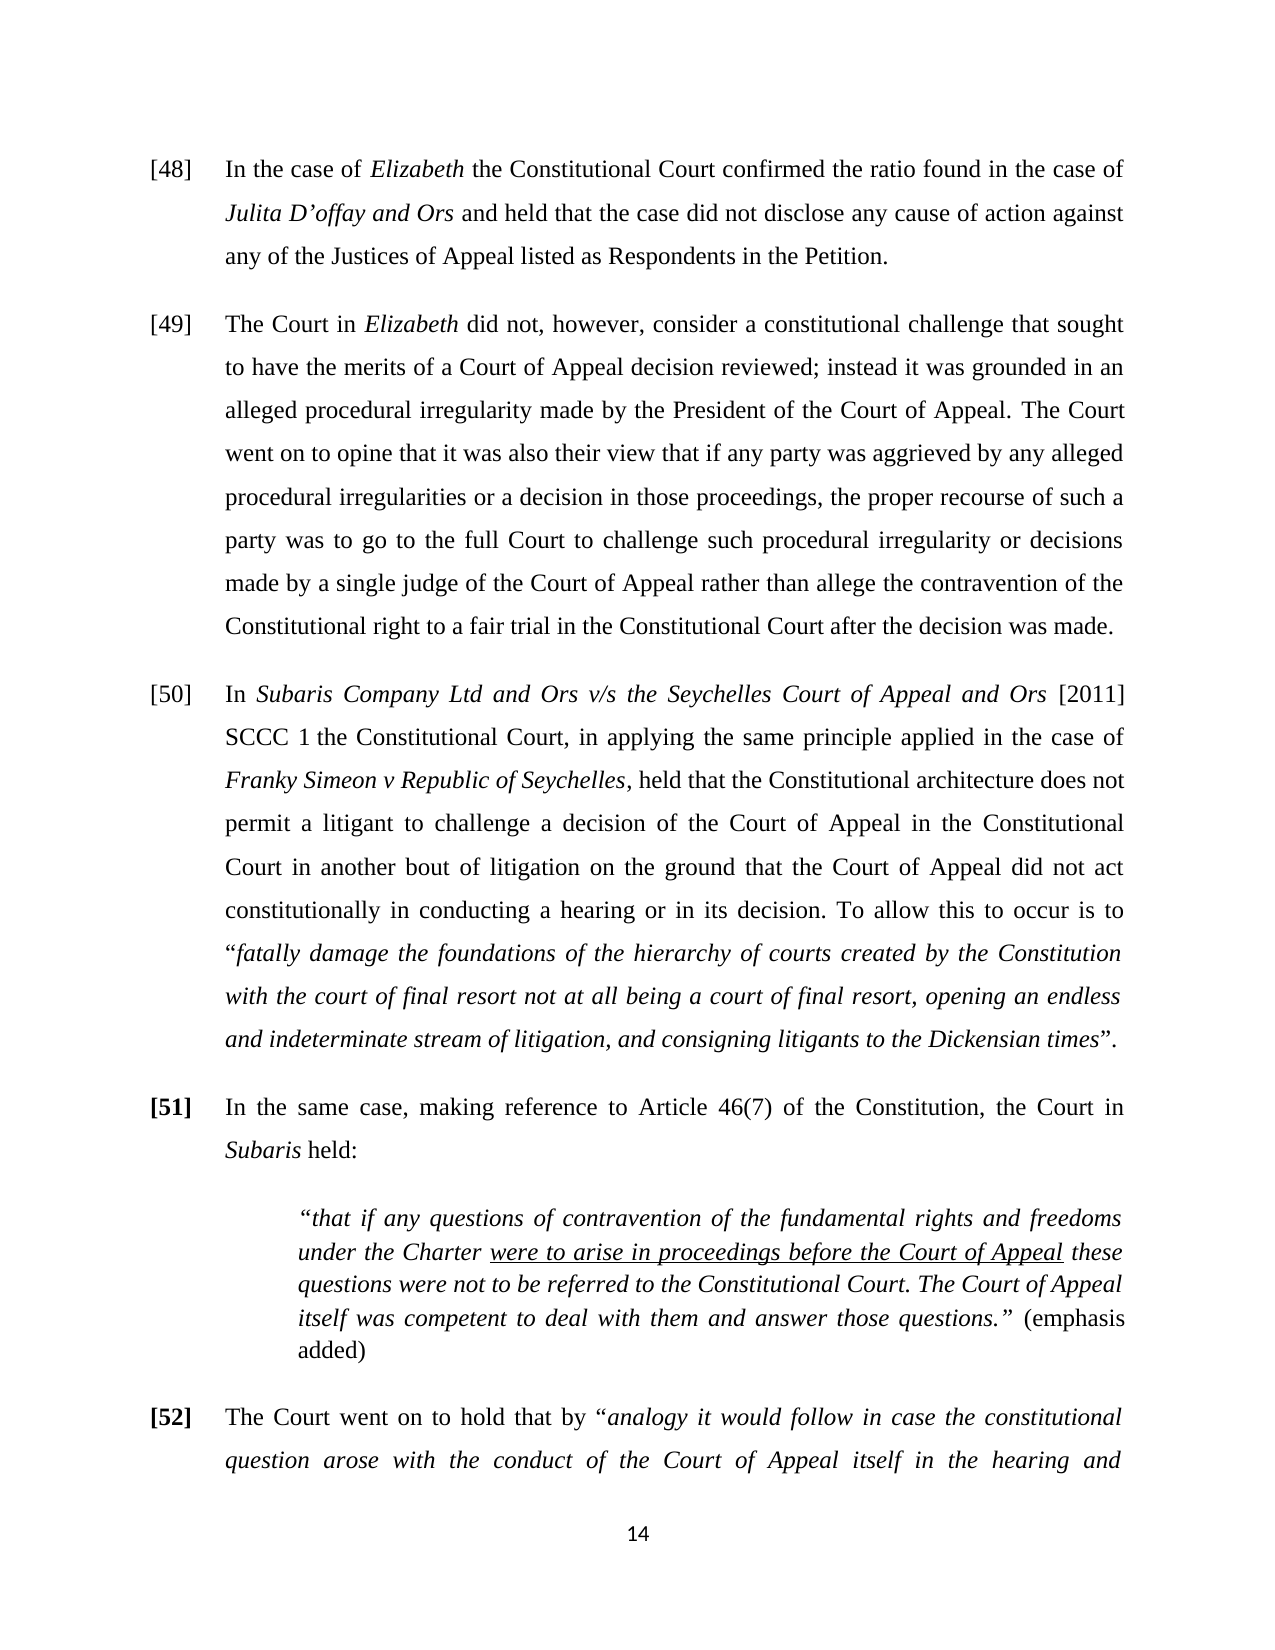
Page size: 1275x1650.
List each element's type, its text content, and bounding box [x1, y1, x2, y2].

text The Court in Elizabeth did not, however, consider a constitutional challenge that sought to have the merits of a Court of Appeal decision reviewed; instead it was grounded in an alleged procedural irregularity made by the President of the Court of Appeal. The Court went on to opine that it was also their view that if any party was aggrieved by any alleged procedural irregularities or a decision in those proceedings, the proper recourse of such a party was to go to the full Court to challenge such procedural irregularity or decisions made by a single judge of the Court of Appeal rather than allege the contravention of the Constitutional right to a fair trial in the Constitutional Court after the decision was made. [150, 309, 1125, 640]
text In the case of Elizabeth the Constitutional Court confirmed the ratio found in the case of Julita D’offay and Ors and held that the case did not disclose any cause of action against any of the Justices of Appeal listed as Respondents in the Petition. [150, 150, 1125, 270]
list “that if any questions of contravention of the fundamental rights and freedoms under the Charter were to arise in proceedings before the Court of Appeal these questions were not to be referred to the Constitutional Court. The Court of Appeal itself was competent to deal with them and answer those questions.” (emphasis added) [298, 1203, 1125, 1364]
text In Subaris Company Ltd and Ors v/s the Seychelles Court of Appeal and Ors [2011] SCCC 1 the Constitutional Court, in applying the same principle applied in the case of Franky Simeon v Republic of Seychelles, held that the Constitutional architecture does not permit a litigant to challenge a decision of the Court of Appeal in the Constitutional Court in another bout of litigation on the ground that the Court of Appeal did not act constitutionally in conducting a hearing or in its decision. To allow this to occur is to “fatally damage the foundations of the hierarchy of courts created by the Constitution with the court of final resort not at all being a court of final resort, opening an endless and indeterminate stream of litigation, and consigning litigants to the Dickensian times”. [150, 679, 1125, 1053]
text In the same case, making reference to Article 46(7) of the Constitution, the Court in Subaris held: [150, 1092, 1125, 1164]
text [150, 1402, 1125, 1473]
